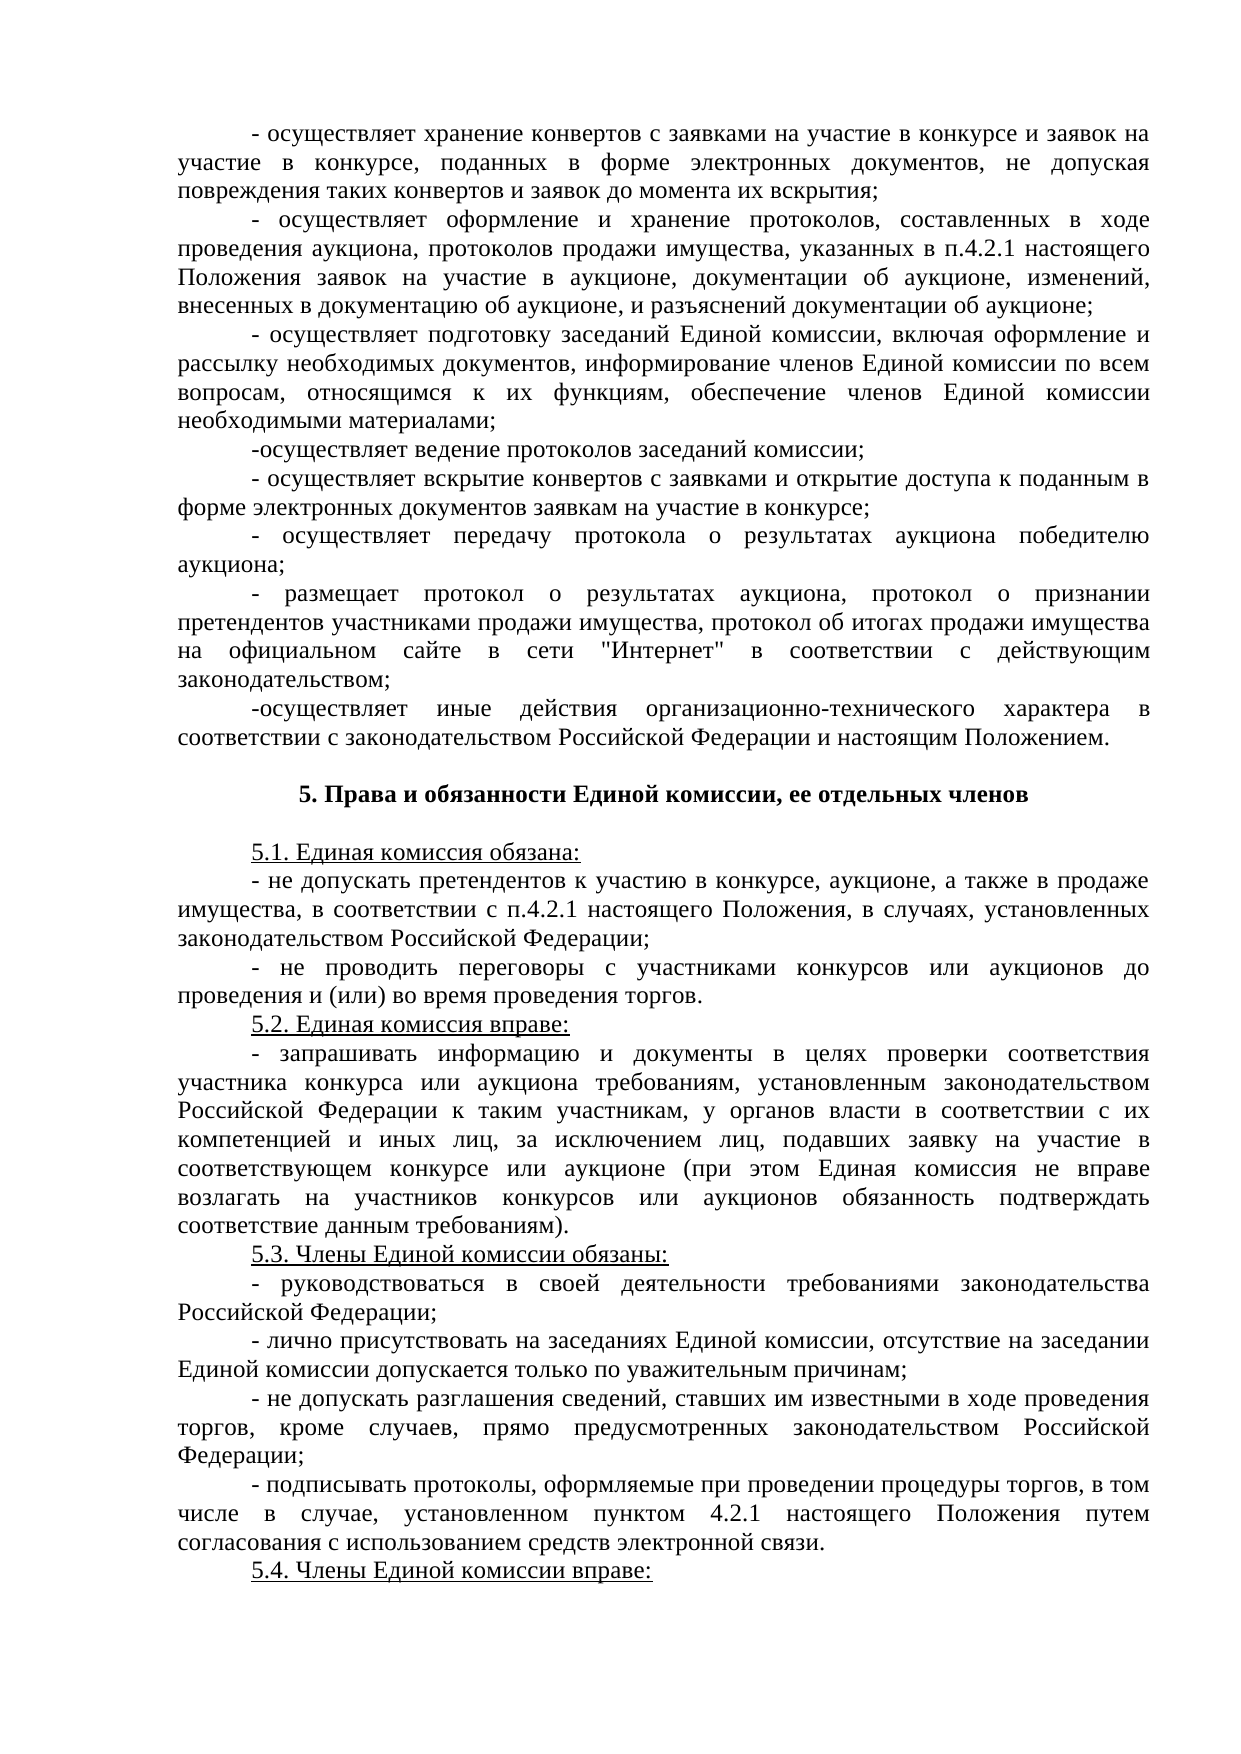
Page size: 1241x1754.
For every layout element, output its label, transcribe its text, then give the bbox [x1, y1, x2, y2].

text -осуществляет иные действия организационно-технического характера в соответствии с законодательством Российской Федерации и настоящим Положением. [177, 693, 1152, 751]
text -осуществляет ведение протоколов заседаний комиссии; [177, 434, 1152, 463]
text - не допускать претендентов к участию в конкурсе, аукционе, а также в продаже имущества, в соответствии с п.4.2.1 настоящего Положения, в случаях, установленных законодательством Российской Федерации; [177, 866, 1152, 952]
text 5. Права и обязанности Единой комиссии, ее отдельных членов [177, 779, 1152, 808]
text - подписывать протоколы, оформляемые при проведении процедуры торгов, в том числе в случае, установленном пунктом 4.2.1 настоящего Положения путем согласования с использованием средств электронной связи. [177, 1469, 1152, 1556]
text - руководствоваться в своей деятельности требованиями законодательства Российской Федерации; [177, 1268, 1152, 1326]
text 5.2. Единая комиссия вправе: [177, 1009, 1152, 1038]
text - запрашивать информацию и документы в целях проверки соответствия участника конкурса или аукциона требованиям, установленным законодательством Российской Федерации к таким участникам, у органов власти в соответствии с их компетенцией и иных лиц, за исключением лиц, подавших заявку на участие в соответствующем конкурсе или аукционе (при этом Единая комиссия не вправе возлагать на участников конкурсов или аукционов обязанность подтверждать соответствие данным требованиям). [177, 1038, 1152, 1239]
text - осуществляет оформление и хранение протоколов, составленных в ходе проведения аукциона, протоколов продажи имущества, указанных в п.4.2.1 настоящего Положения заявок на участие в аукционе, документации об аукционе, изменений, внесенных в документацию об аукционе, и разъяснений документации об аукционе; [177, 204, 1152, 319]
text - осуществляет вскрытие конвертов с заявками и открытие доступа к поданным в форме электронных документов заявкам на участие в конкурсе; [177, 463, 1152, 521]
text - осуществляет подготовку заседаний Единой комиссии, включая оформление и рассылку необходимых документов, информирование членов Единой комиссии по всем вопросам, относящимся к их функциям, обеспечение членов Единой комиссии необходимыми материалами; [177, 319, 1152, 434]
text - осуществляет передачу протокола о результатах аукциона победителю аукциона; [177, 521, 1152, 578]
text - лично присутствовать на заседаниях Единой комиссии, отсутствие на заседании Единой комиссии допускается только по уважительным причинам; [177, 1326, 1152, 1383]
text - не проводить переговоры с участниками конкурсов или аукционов до проведения и (или) во время проведения торгов. [177, 952, 1152, 1009]
text 5.4. Члены Единой комиссии вправе: [177, 1556, 1152, 1584]
text 5.1. Единая комиссия обязана: [177, 837, 1152, 866]
text 5.3. Члены Единой комиссии обязаны: [177, 1239, 1152, 1268]
text - размещает протокол о результатах аукциона, протокол о признании претендентов участниками продажи имущества, протокол об итогах продажи имущества на официальном сайте в сети "Интернет" в соответствии с действующим законодательством; [177, 578, 1152, 693]
text - не допускать разглашения сведений, ставших им известными в ходе проведения торгов, кроме случаев, прямо предусмотренных законодательством Российской Федерации; [177, 1383, 1152, 1469]
text - осуществляет хранение конвертов с заявками на участие в конкурсе и заявок на участие в конкурсе, поданных в форме электронных документов, не допуская повреждения таких конвертов и заявок до момента их вскрытия; [177, 118, 1152, 204]
